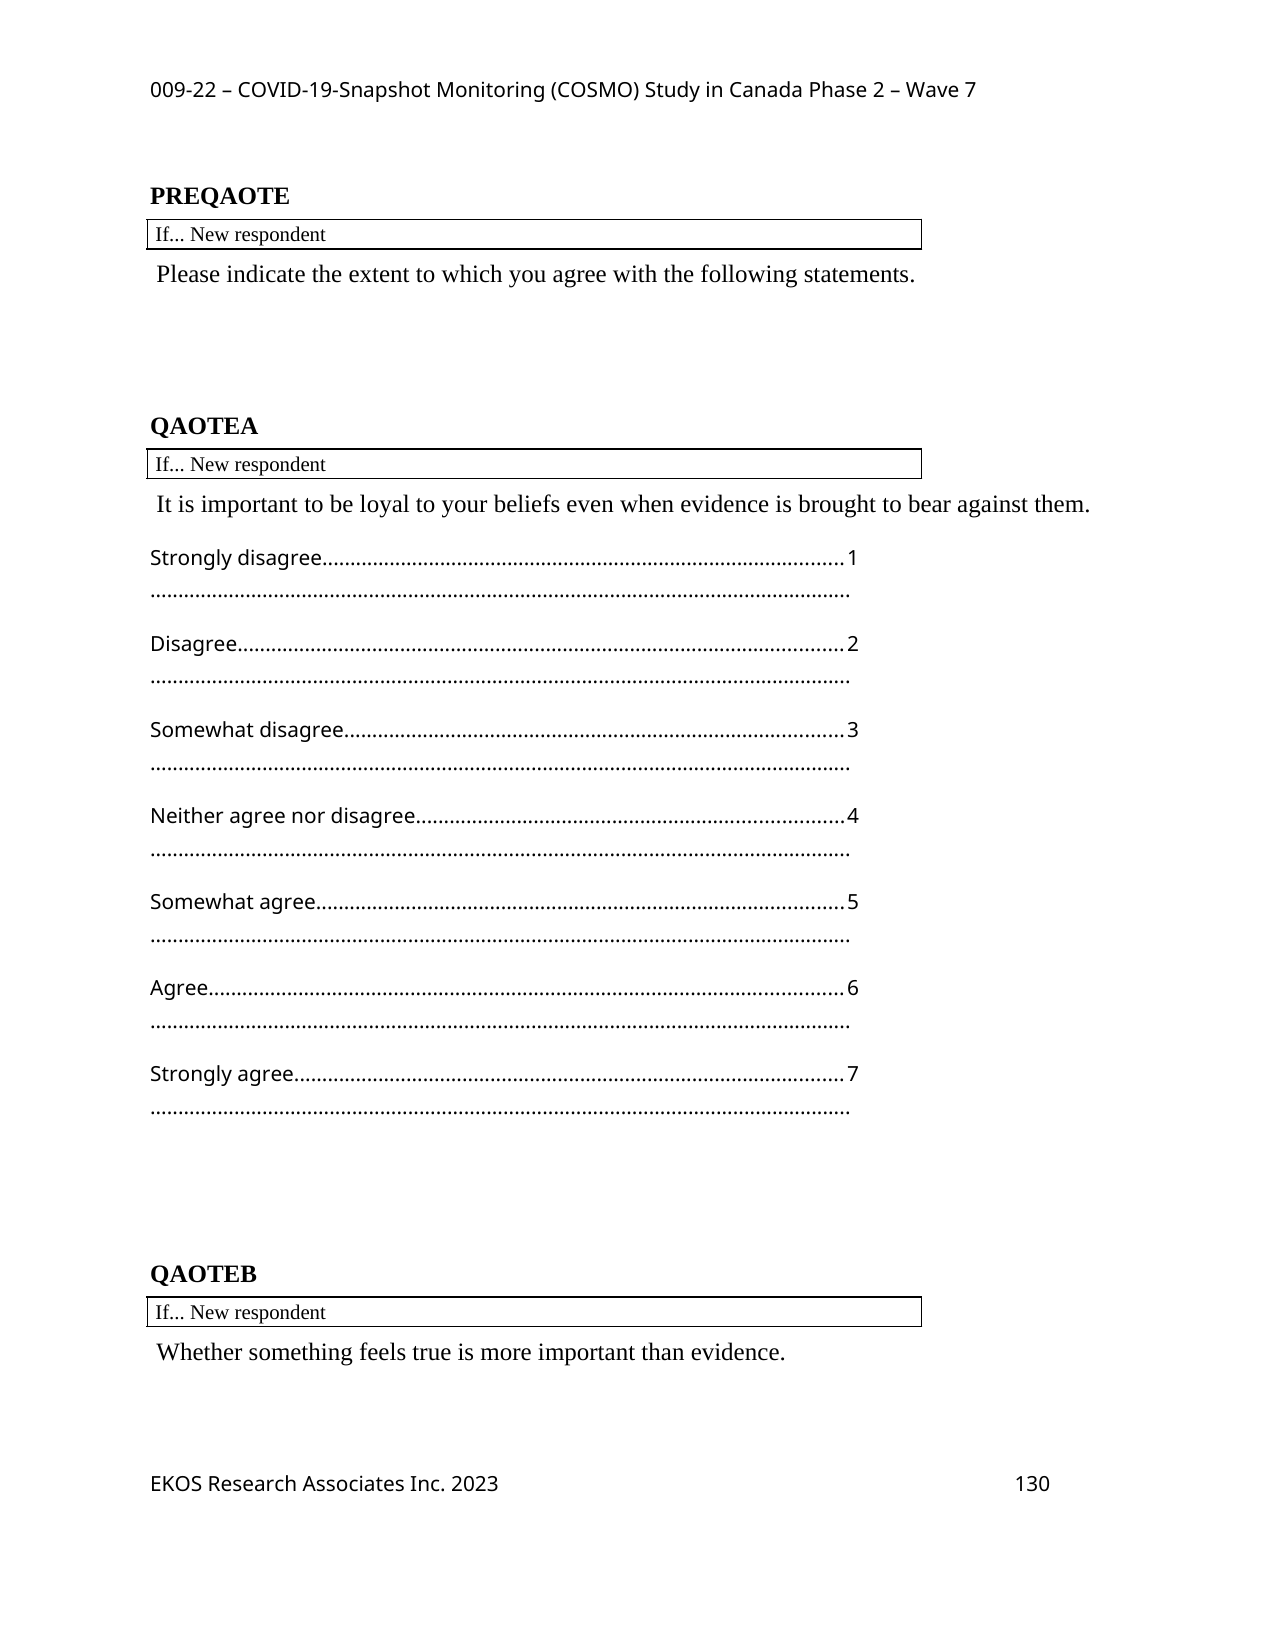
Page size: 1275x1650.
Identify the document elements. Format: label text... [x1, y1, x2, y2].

text If... New respondent [148, 1298, 921, 1326]
text It is important to be loyal to your beliefs even when evidence is brought to bear against them. [150, 489, 1125, 518]
text Strongly agree 7 [150, 1059, 906, 1120]
text If... New respondent [148, 450, 921, 478]
text Whether something feels true is more important than evidence. [150, 1337, 1125, 1366]
text Somewhat disagree 3 [150, 715, 906, 776]
text Neither agree nor disagree 4 [150, 801, 906, 862]
text Agree 6 [150, 973, 906, 1034]
text PREQAOTE [150, 181, 1125, 210]
text Somewhat agree 5 [150, 887, 906, 948]
text Strongly disagree 1 [150, 543, 906, 604]
text QAOTEA [150, 411, 1125, 439]
text QAOTEB [150, 1259, 1125, 1287]
text If... New respondent [148, 220, 921, 248]
text Please indicate the extent to which you agree with the following statements. [150, 259, 1125, 288]
text Disagree 2 [150, 629, 906, 690]
